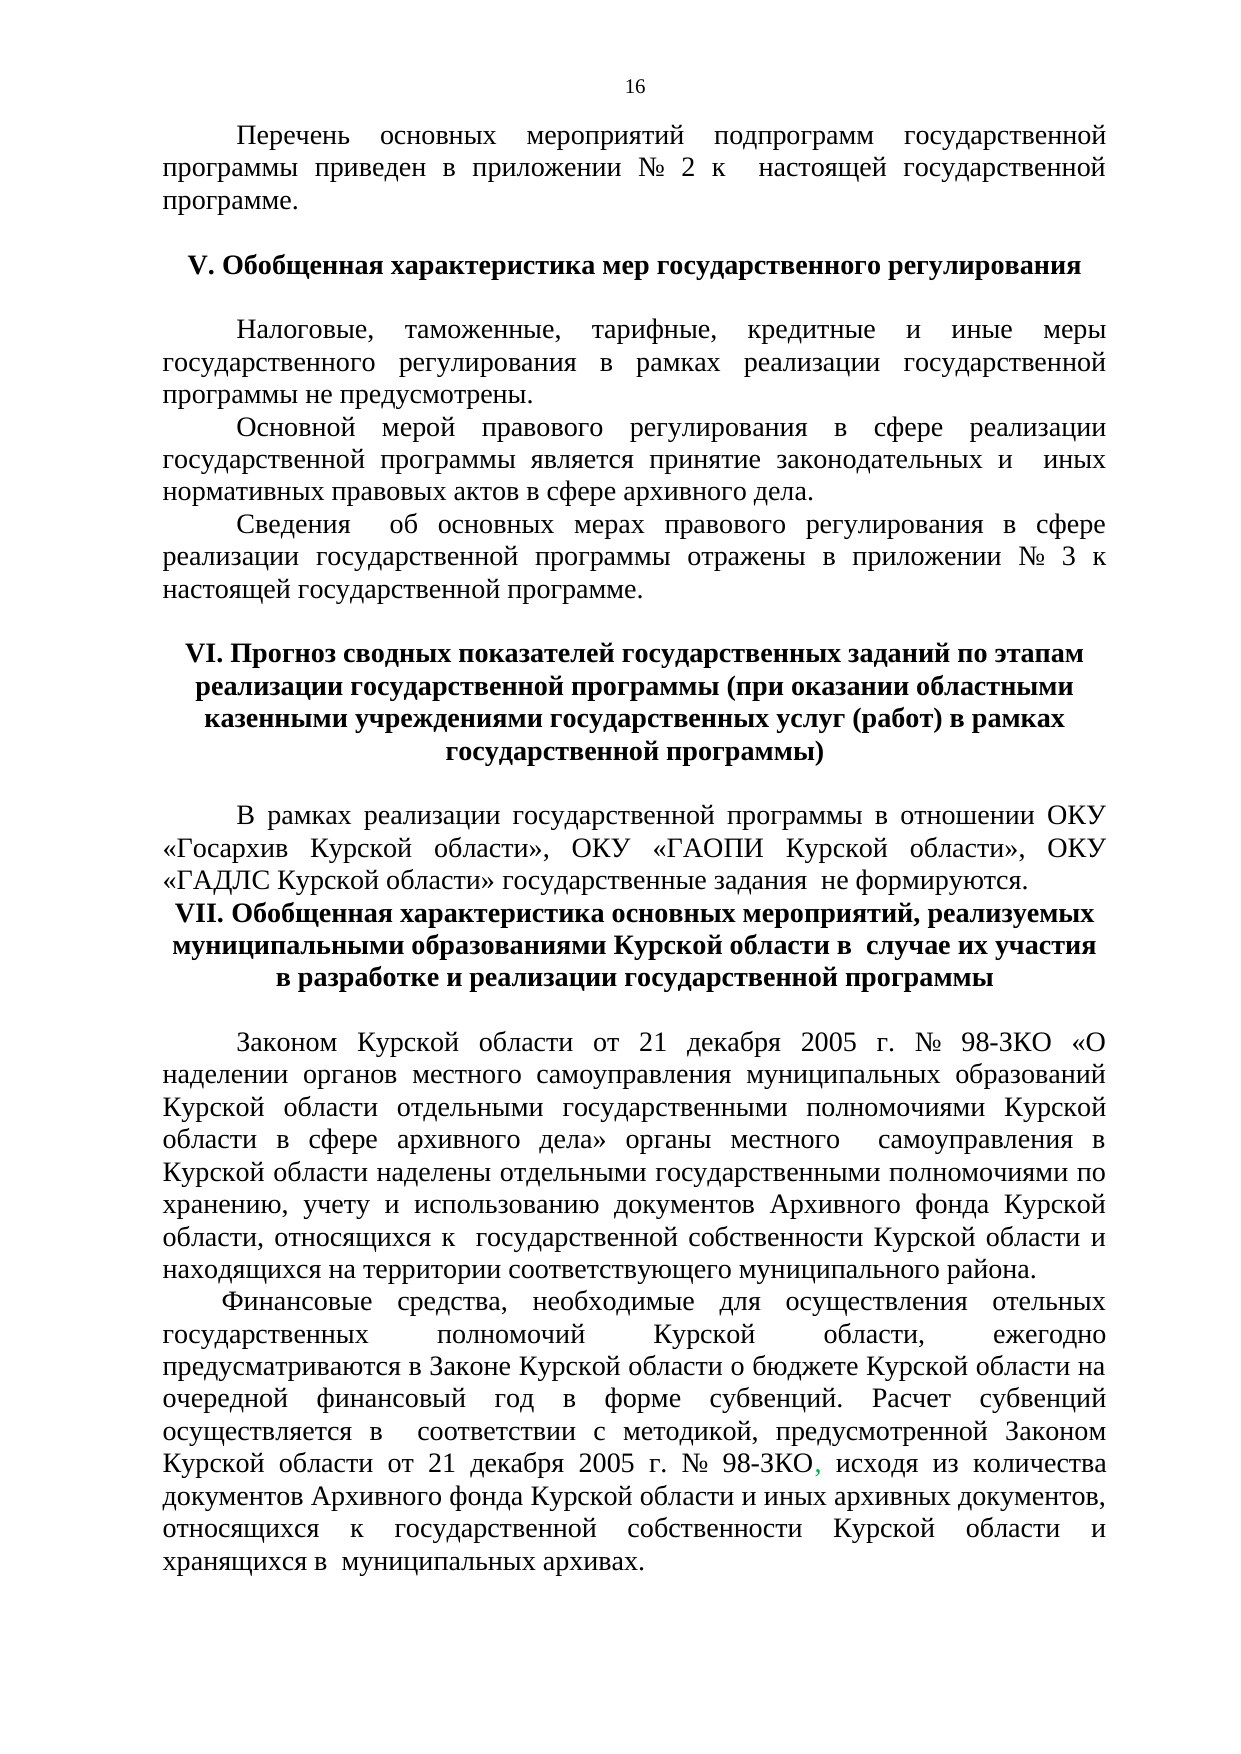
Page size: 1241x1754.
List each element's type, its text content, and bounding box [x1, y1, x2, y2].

text Сведения об основных мерах правового регулирования в сфере реализации государственной программы отражены в приложении № 3 к настоящей государственной программе. [162, 507, 1107, 604]
text В рамках реализации государственной программы в отношении ОКУ «Госархив Курской области», ОКУ «ГАОПИ Курской области», ОКУ «ГАДЛС Курской области» государственные задания не формируются. [162, 798, 1107, 896]
text Перечень основных мероприятий подпрограмм государственной программы приведен в приложении № 2 к настоящей государственной программе. [162, 118, 1107, 215]
text VII. Обобщенная характеристика основных мероприятий, реализуемых муниципальными образованиями Курской области в случае их участия в разработке и реализации государственной программы [162, 896, 1107, 993]
text VI. Прогноз сводных показателей государственных заданий по этапам реализации государственной программы (при оказании областными казенными учреждениями государственных услуг (работ) в рамках [162, 636, 1107, 734]
text V. Обобщенная характеристика мер государственного регулирования [162, 248, 1107, 280]
text Законом Курской области от 21 декабря 2005 г. № 98-ЗКО «О наделении органов местного самоуправления муниципальных образований Курской области отдельными государственными полномочиями Курской области в сфере архивного дела» органы местного самоуправления в Курской области наделены отдельными государственными полномочиями по хранению, учету и использованию документов Архивного фонда Курской области, относящихся к государственной собственности Курской области и находящихся на территории соответствующего муниципального района. [162, 1025, 1107, 1284]
text государственной программы) [162, 734, 1107, 766]
text Финансовые средства, необходимые для осуществления отельных государственных полномочий Курской области, ежегодно предусматриваются в Законе Курской области о бюджете Курской области на очередной финансовый год в форме субвенций. Расчет субвенций осуществляется в соответствии с методикой, предусмотренной Законом Курской области от 21 декабря 2005 г. № 98-ЗКО, исходя из количества документов Архивного фонда Курской области и иных архивных документов, относящихся к государственной собственности Курской области и хранящихся в муниципальных архивах. [162, 1284, 1107, 1576]
text Основной мерой правового регулирования в сфере реализации государственной программы является принятие законодательных и иных нормативных правовых актов в сфере архивного дела. [162, 410, 1107, 507]
text Налоговые, таможенные, тарифные, кредитные и иные меры государственного регулирования в рамках реализации государственной программы не предусмотрены. [162, 312, 1107, 410]
